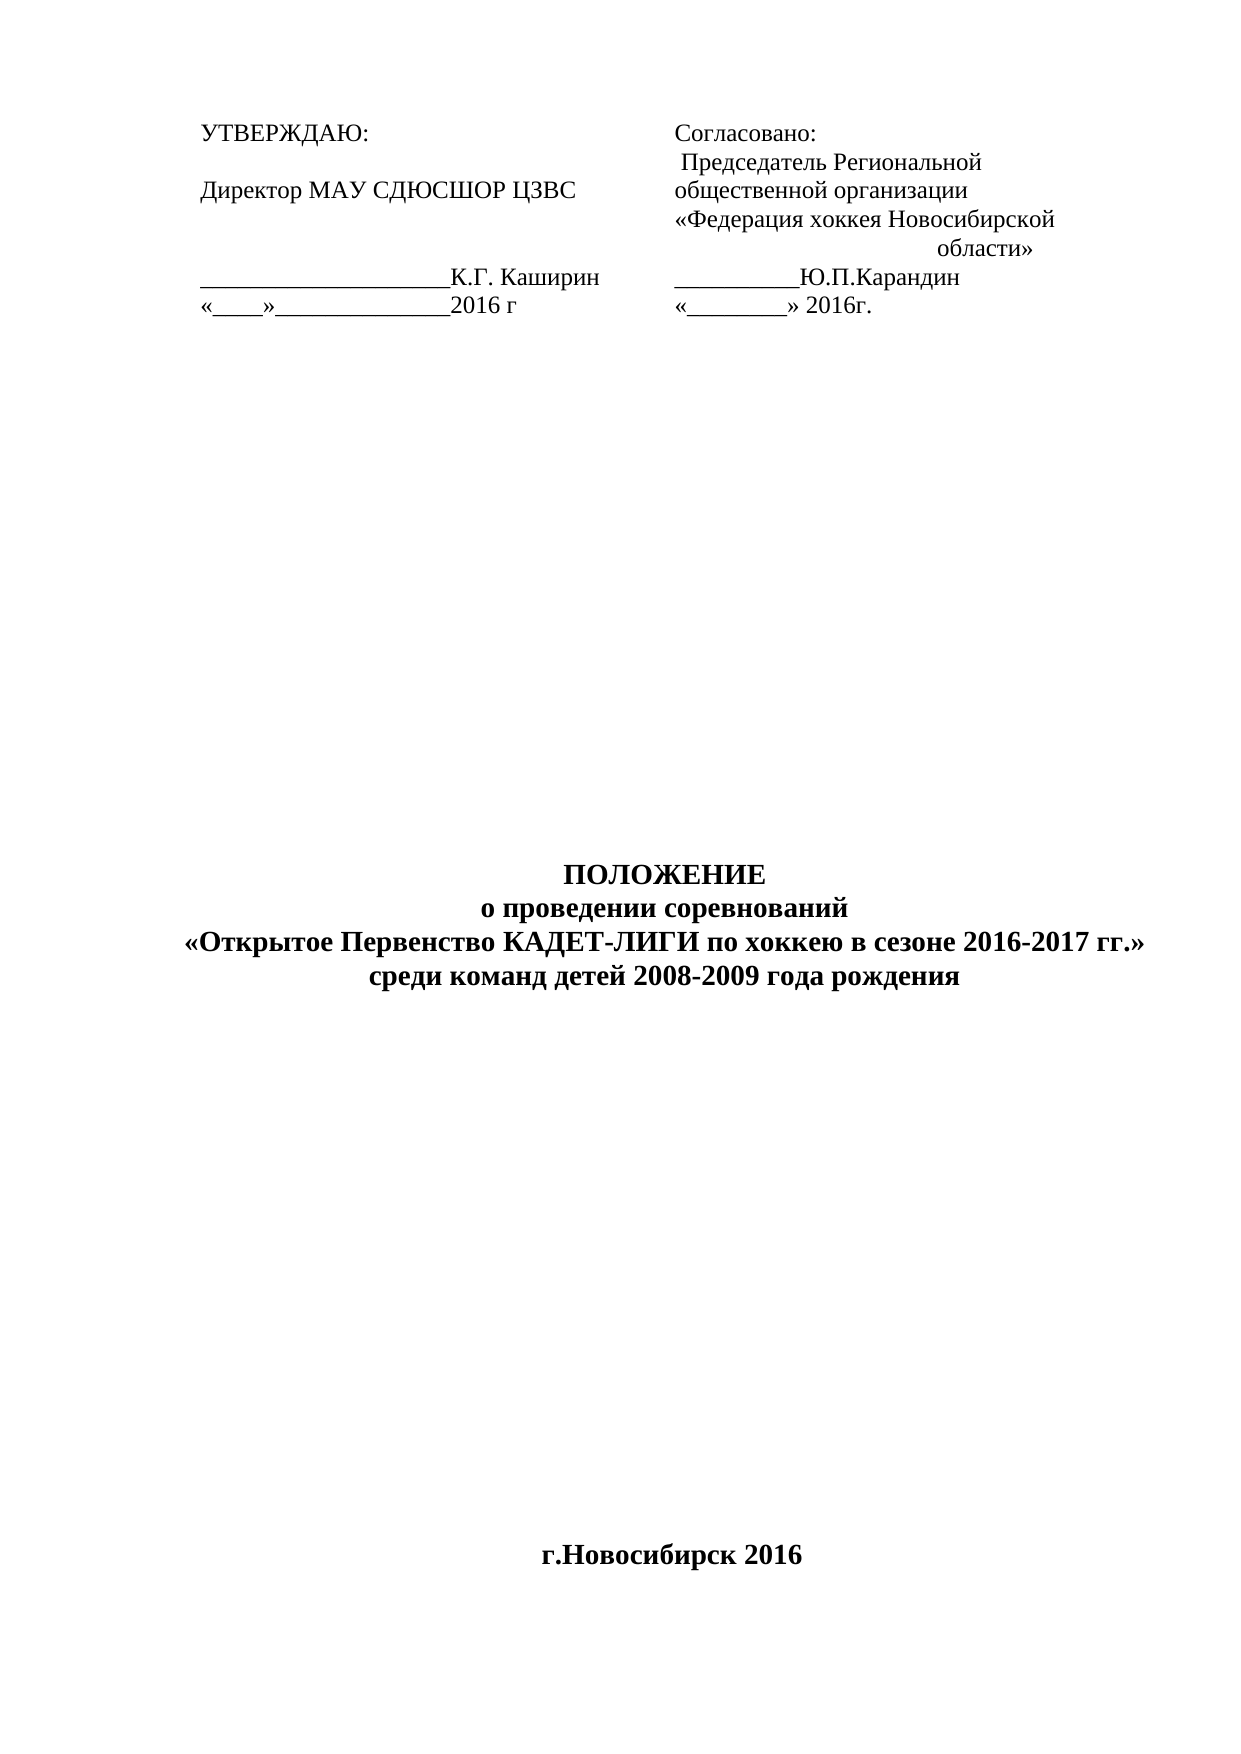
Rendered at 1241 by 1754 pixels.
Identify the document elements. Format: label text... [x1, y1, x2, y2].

text среди команд детей 2008-2009 года рождения [177, 958, 1152, 991]
text ПОЛОЖЕНИЕ [177, 857, 1152, 891]
text г.Новосибирск 2016 [177, 1537, 1166, 1571]
text «Открытое Первенство КАДЕТ-ЛИГИ по хоккею в сезоне 2016-2017 гг.» [177, 924, 1152, 958]
text о проведении соревнований [177, 891, 1152, 924]
table_header [177, 118, 1164, 651]
